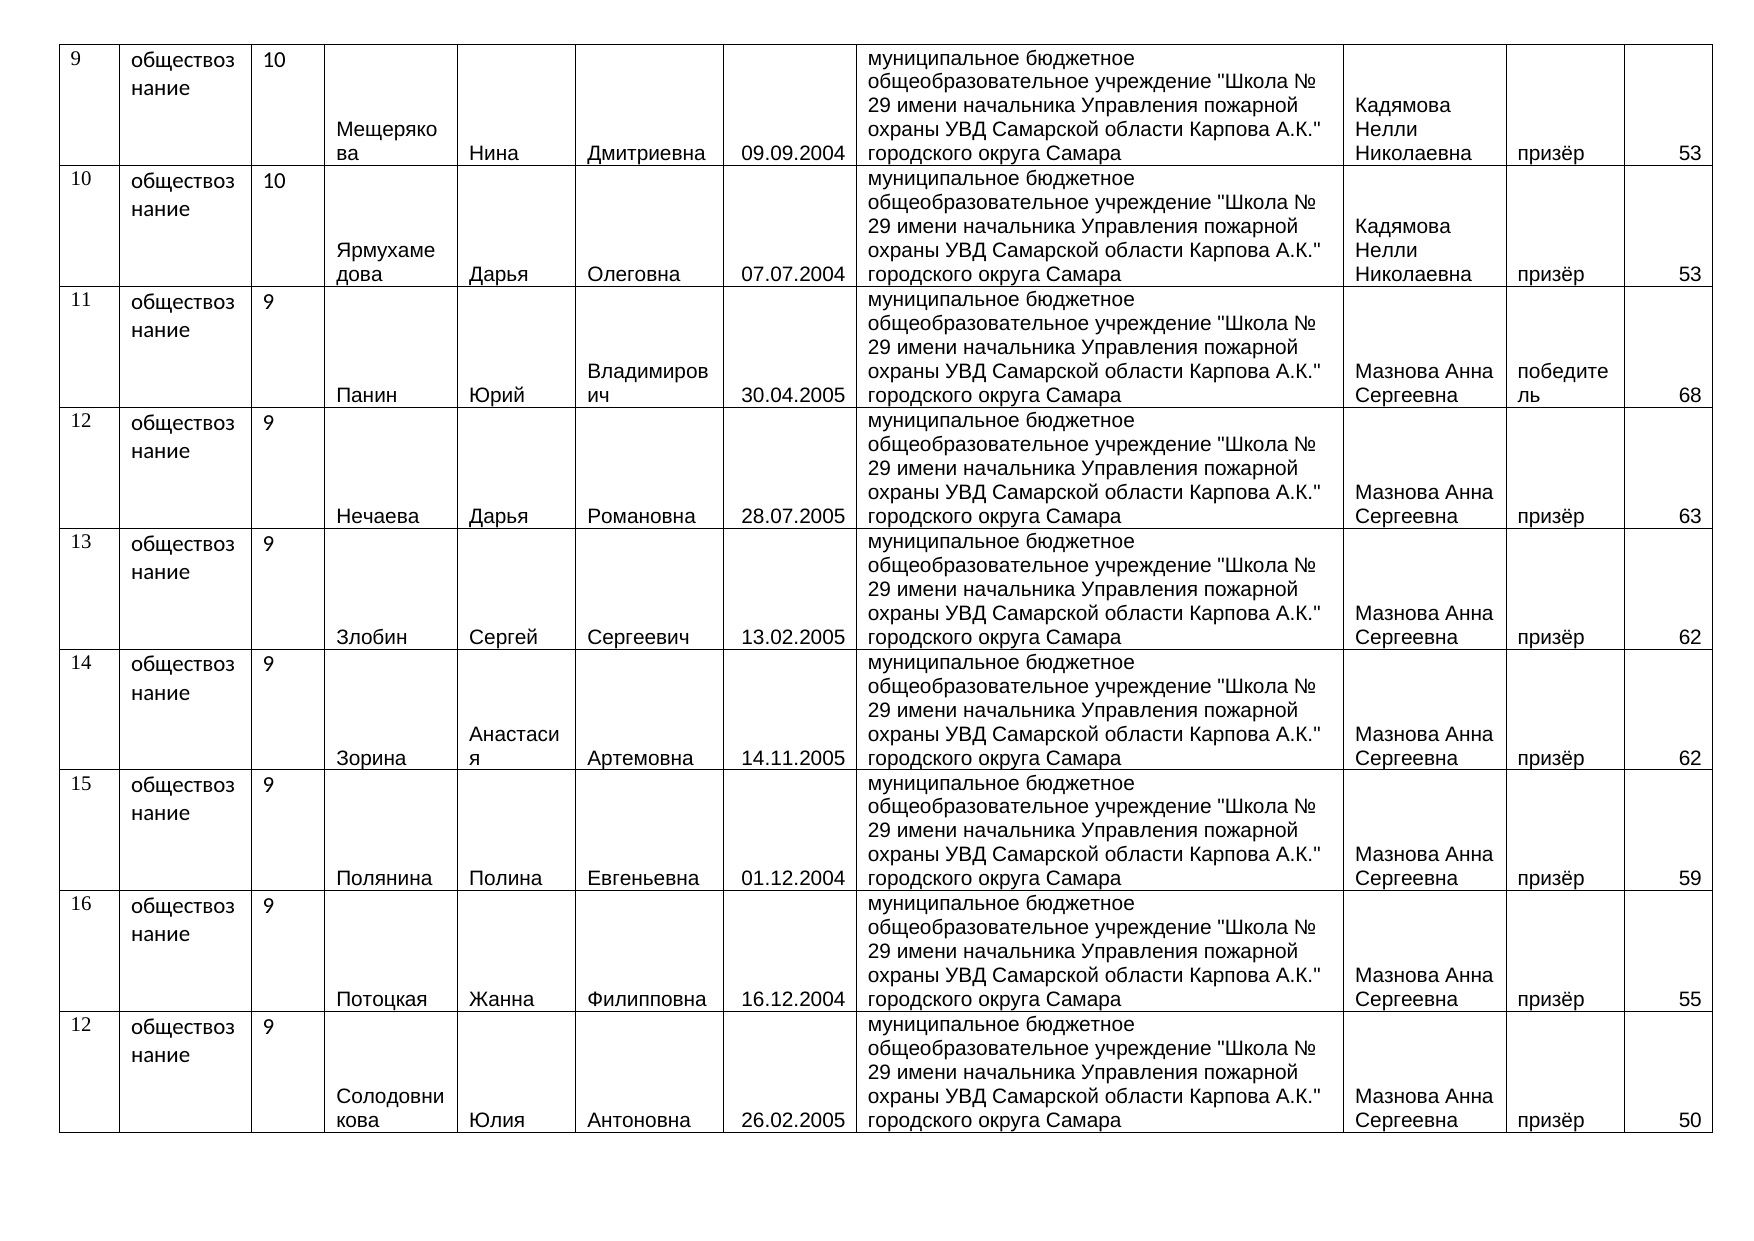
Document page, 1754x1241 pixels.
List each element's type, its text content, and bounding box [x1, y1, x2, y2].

table_cell Жанна [458, 891, 575, 1011]
table_cell Панин [325, 287, 457, 407]
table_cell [857, 1012, 1343, 1132]
table_cell Антоновна [576, 1012, 723, 1132]
table_cell 12 [60, 408, 119, 528]
table_cell 53 [1625, 45, 1712, 165]
table_cell 62 [1625, 650, 1712, 769]
table_cell призёр [1507, 770, 1624, 890]
table_cell 68 [1625, 287, 1712, 407]
table_cell 9 [252, 287, 324, 407]
table_cell 28.07.2005 [724, 408, 856, 528]
table_cell 01.12.2004 [724, 770, 856, 890]
table_cell Ярмухамедова [325, 166, 457, 286]
table_cell Сергей [458, 529, 575, 648]
table_cell призёр [1507, 529, 1624, 648]
table_cell Потоцкая [325, 891, 457, 1011]
table_cell обществознание [120, 891, 251, 1011]
table_cell Сергеевич [576, 529, 723, 648]
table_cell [1344, 45, 1506, 165]
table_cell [857, 45, 1343, 165]
table_cell 9 [252, 529, 324, 648]
table_cell Полина [458, 770, 575, 890]
table_cell призёр [1507, 650, 1624, 769]
table_cell призёр [1507, 166, 1624, 286]
table_cell призёр [1507, 408, 1624, 528]
table_cell победитель [1507, 287, 1624, 407]
table_cell Юлия [458, 1012, 575, 1132]
table_cell Мазнова Анна Сергеевна [1344, 408, 1506, 528]
table_cell 16.12.2004 [724, 891, 856, 1011]
table_cell 9 [252, 1012, 324, 1132]
table_cell обществознание [120, 650, 251, 769]
table_cell 59 [1625, 770, 1712, 890]
table_cell обществознание [120, 529, 251, 648]
table_cell обществознание [120, 770, 251, 890]
table_cell 9 [252, 891, 324, 1011]
table_cell 10 [252, 45, 324, 165]
table_cell 10 [60, 166, 119, 286]
table_cell Мещерякова [325, 45, 457, 165]
table_cell Нина [458, 45, 575, 165]
table_cell Нечаева [325, 408, 457, 528]
table_cell обществознание [120, 1012, 251, 1132]
table_cell 62 [1625, 529, 1712, 648]
table_cell Евгеньевна [576, 770, 723, 890]
table_cell Юрий [458, 287, 575, 407]
table_cell 12 [60, 1012, 119, 1132]
table_cell 14.11.2005 [724, 650, 856, 769]
table_cell призёр [1507, 891, 1624, 1011]
table_cell Кадямова Нелли Николаевна [1344, 166, 1506, 286]
table_cell 63 [1625, 408, 1712, 528]
table_cell Филипповна [576, 891, 723, 1011]
table_cell 11 [60, 287, 119, 407]
table_cell Зорина [325, 650, 457, 769]
table_cell Дмитриевна [576, 45, 723, 165]
table_cell 13.02.2005 [724, 529, 856, 648]
table_cell Мазнова Анна Сергеевна [1344, 1012, 1506, 1132]
table_cell Дарья [458, 166, 575, 286]
table_cell Анастасия [458, 650, 575, 769]
table_cell призёр [1507, 1012, 1624, 1132]
table_cell 53 [1625, 166, 1712, 286]
table_cell 15 [60, 770, 119, 890]
table_cell Артемовна [576, 650, 723, 769]
table_cell Олеговна [576, 166, 723, 286]
table_cell 26.02.2005 [724, 1012, 856, 1132]
table_cell обществознание [120, 408, 251, 528]
table_cell 10 [252, 166, 324, 286]
table_cell Злобин [325, 529, 457, 648]
table_cell 07.07.2004 [724, 166, 856, 286]
table_cell Мазнова Анна Сергеевна [1344, 650, 1506, 769]
table_cell обществознание [120, 45, 251, 165]
table_cell 9 [252, 770, 324, 890]
table_cell 13 [60, 529, 119, 648]
table_cell Полянина [325, 770, 457, 890]
table_cell обществознание [120, 166, 251, 286]
table_cell Мазнова Анна Сергеевна [1344, 529, 1506, 648]
table_cell 14 [60, 650, 119, 769]
table_cell 50 [1625, 1012, 1712, 1132]
table_cell Мазнова Анна Сергеевна [1344, 287, 1506, 407]
table_cell 9 [252, 650, 324, 769]
table_cell 16 [60, 891, 119, 1011]
table_cell Мазнова Анна Сергеевна [1344, 770, 1506, 890]
table_cell Романовна [576, 408, 723, 528]
table_cell обществознание [120, 287, 251, 407]
table_cell призёр [1507, 45, 1624, 165]
table_cell Владимирович [576, 287, 723, 407]
table_cell 55 [1625, 891, 1712, 1011]
table_cell 30.04.2005 [724, 287, 856, 407]
table_cell 9 [60, 45, 119, 165]
table_cell 09.09.2004 [724, 45, 856, 165]
table_cell Солодовникова [325, 1012, 457, 1132]
table_cell 9 [252, 408, 324, 528]
table_cell Мазнова Анна Сергеевна [1344, 891, 1506, 1011]
table_cell Дарья [458, 408, 575, 528]
